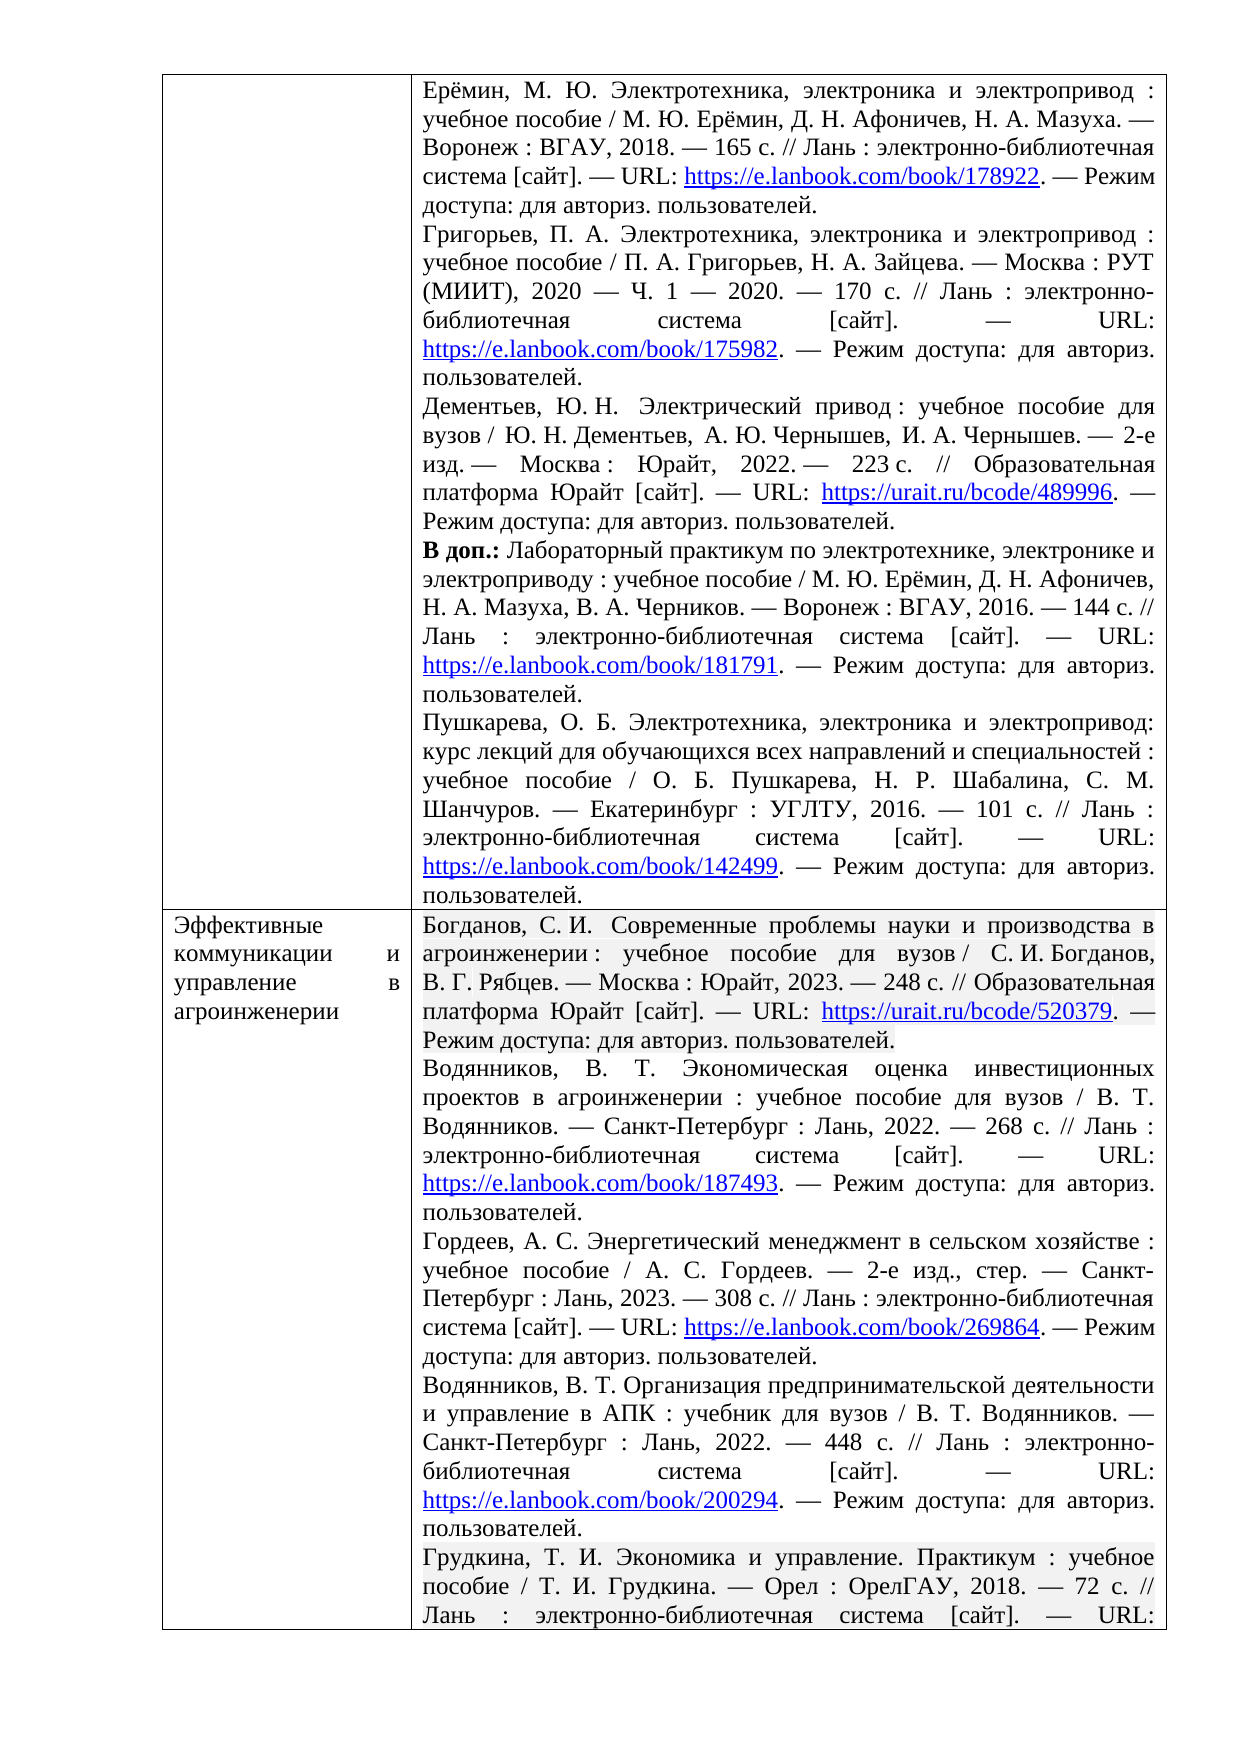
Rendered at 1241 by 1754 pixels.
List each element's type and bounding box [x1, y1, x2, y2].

table_cell [412, 910, 1166, 1628]
table_cell [163, 910, 411, 1628]
table_cell [163, 75, 411, 909]
table_cell [412, 75, 1166, 909]
